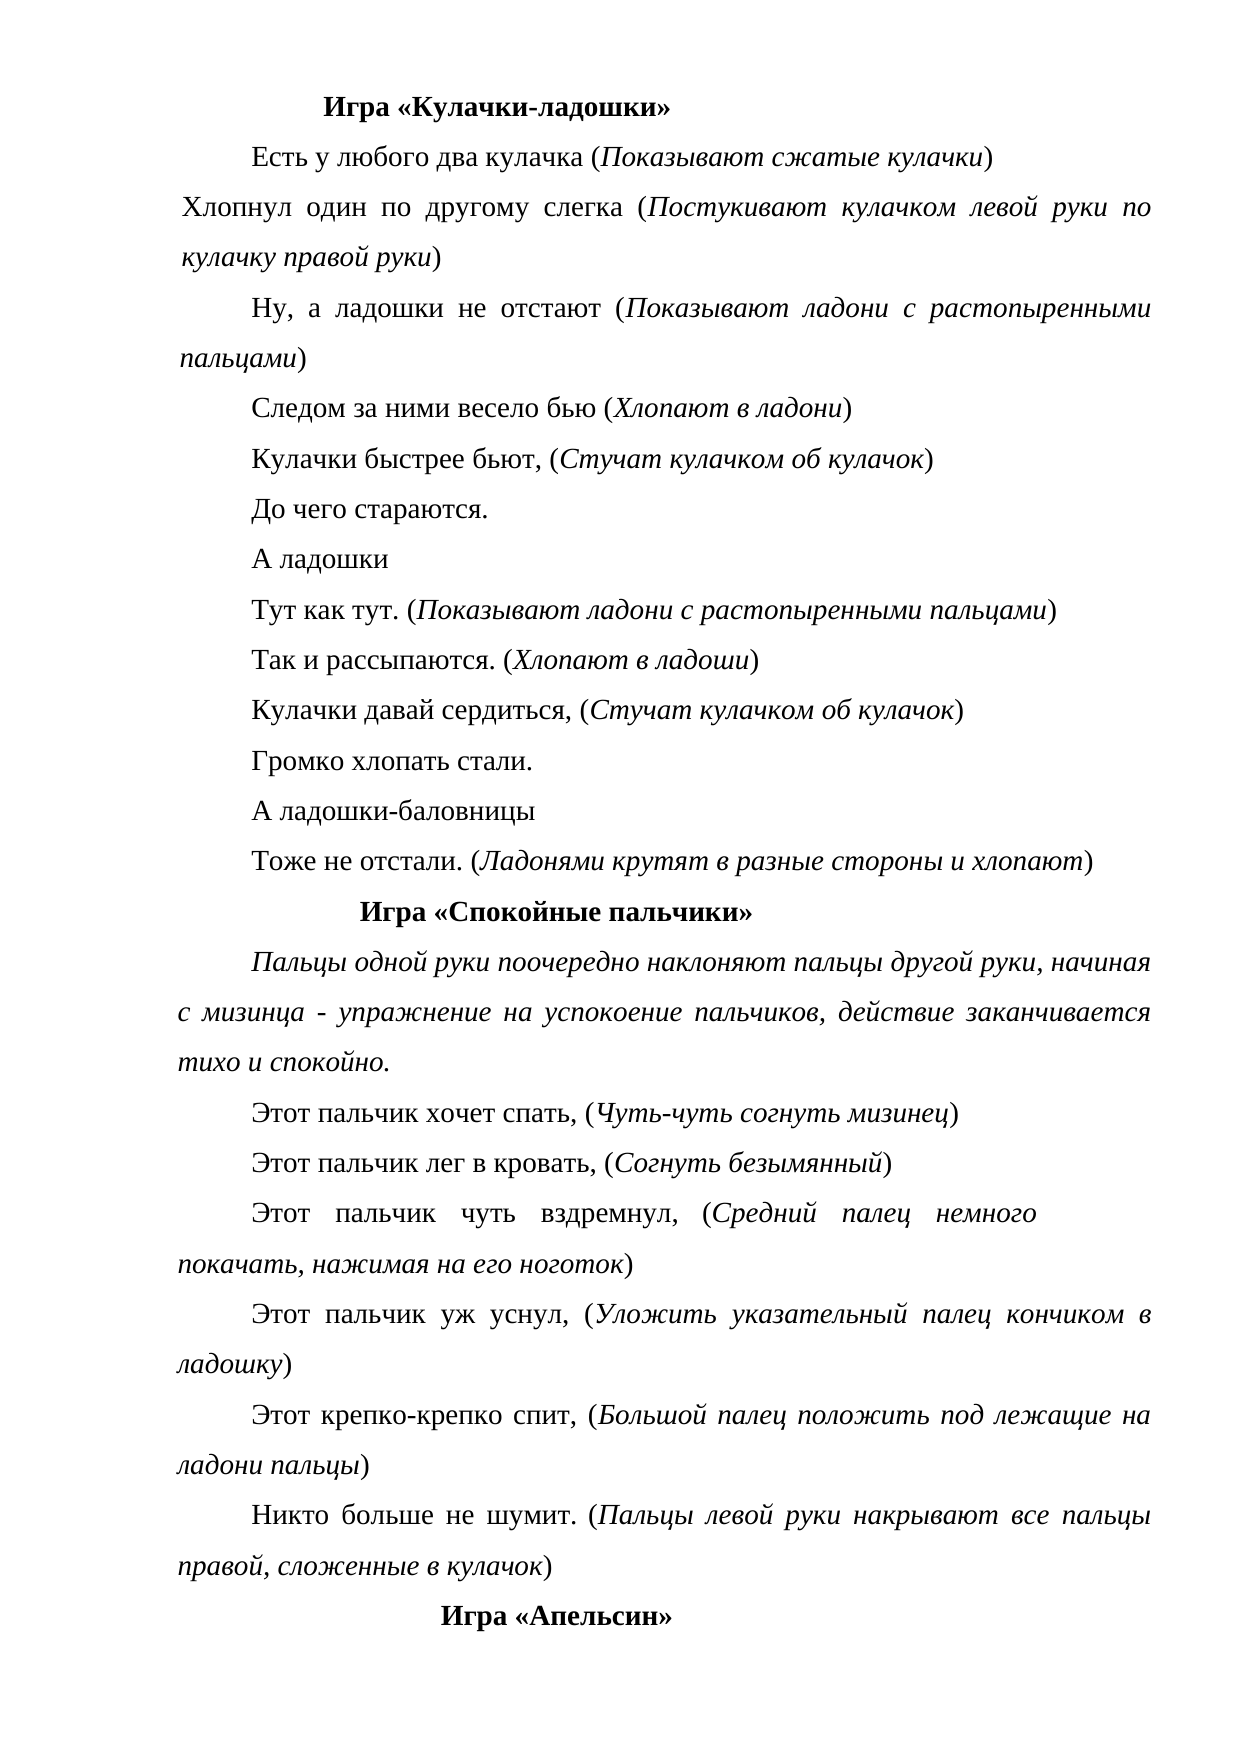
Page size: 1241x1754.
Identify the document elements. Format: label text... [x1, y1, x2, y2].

text Кулачки быстрее бьют, (Стучат кулачком об кулачок) [179, 441, 1095, 474]
text Пальцы одной руки поочередно наклоняют пальцы другой руки, начиная с мизинца - упражнение на успокоение пальчиков, действие заканчивается тихо и спокойно. [177, 944, 1152, 1078]
text Кулачки давай сердиться, (Стучат кулачком об кулачок) [177, 692, 1095, 726]
text Игра «Апельсин» [177, 1598, 1152, 1632]
text Этот пальчик хочет спать, (Чуть-чуть согнуть мизинец) [177, 1095, 1037, 1128]
text А ладошки [179, 541, 1095, 575]
text А ладошки-баловницы [177, 793, 1095, 827]
text Так и рассыпаются. (Хлопают в ладоши) [177, 642, 1095, 676]
text До чего стараются. [179, 491, 1095, 525]
text Тут как тут. (Показывают ладони с растопыренными пальцами) [177, 592, 1095, 625]
text Ну, а ладошки не отстают (Показывают ладони с растопыренными пальцами) [179, 290, 1152, 374]
text Этот пальчик чуть вздремнул, (Средний палец немного покачать, нажимая на его ноготок) [177, 1196, 1037, 1279]
text Игра «Кулачки-ладошки» [177, 89, 1147, 122]
text Следом за ними весело бью (Хлопают в ладони) [179, 391, 1095, 424]
text Никто больше не шумит. (Пальцы левой руки накрывают все пальцы правой, сложенные в кулачок) [177, 1497, 1152, 1581]
text Хлопнул один по другому слегка (Постукивают кулачком левой руки по кулачку правой руки) [181, 189, 1152, 273]
text Тоже не отстали. (Ладонями крутят в разные стороны и хлопают) [177, 843, 1095, 877]
text Этот пальчик уж уснул, (Уложить указательный палец кончиком в ладошку) [177, 1296, 1152, 1380]
text Громко хлопать стали. [177, 743, 1095, 776]
text Этот крепко-крепко спит, (Большой палец положить под лежащие на ладони пальцы) [177, 1397, 1152, 1481]
text Этот пальчик лег в кровать, (Согнуть безымянный) [177, 1145, 1037, 1179]
text Есть у любого два кулачка (Показывают сжатые кулачки) [179, 139, 1147, 172]
text Игра «Спокойные пальчики» [177, 894, 1152, 927]
